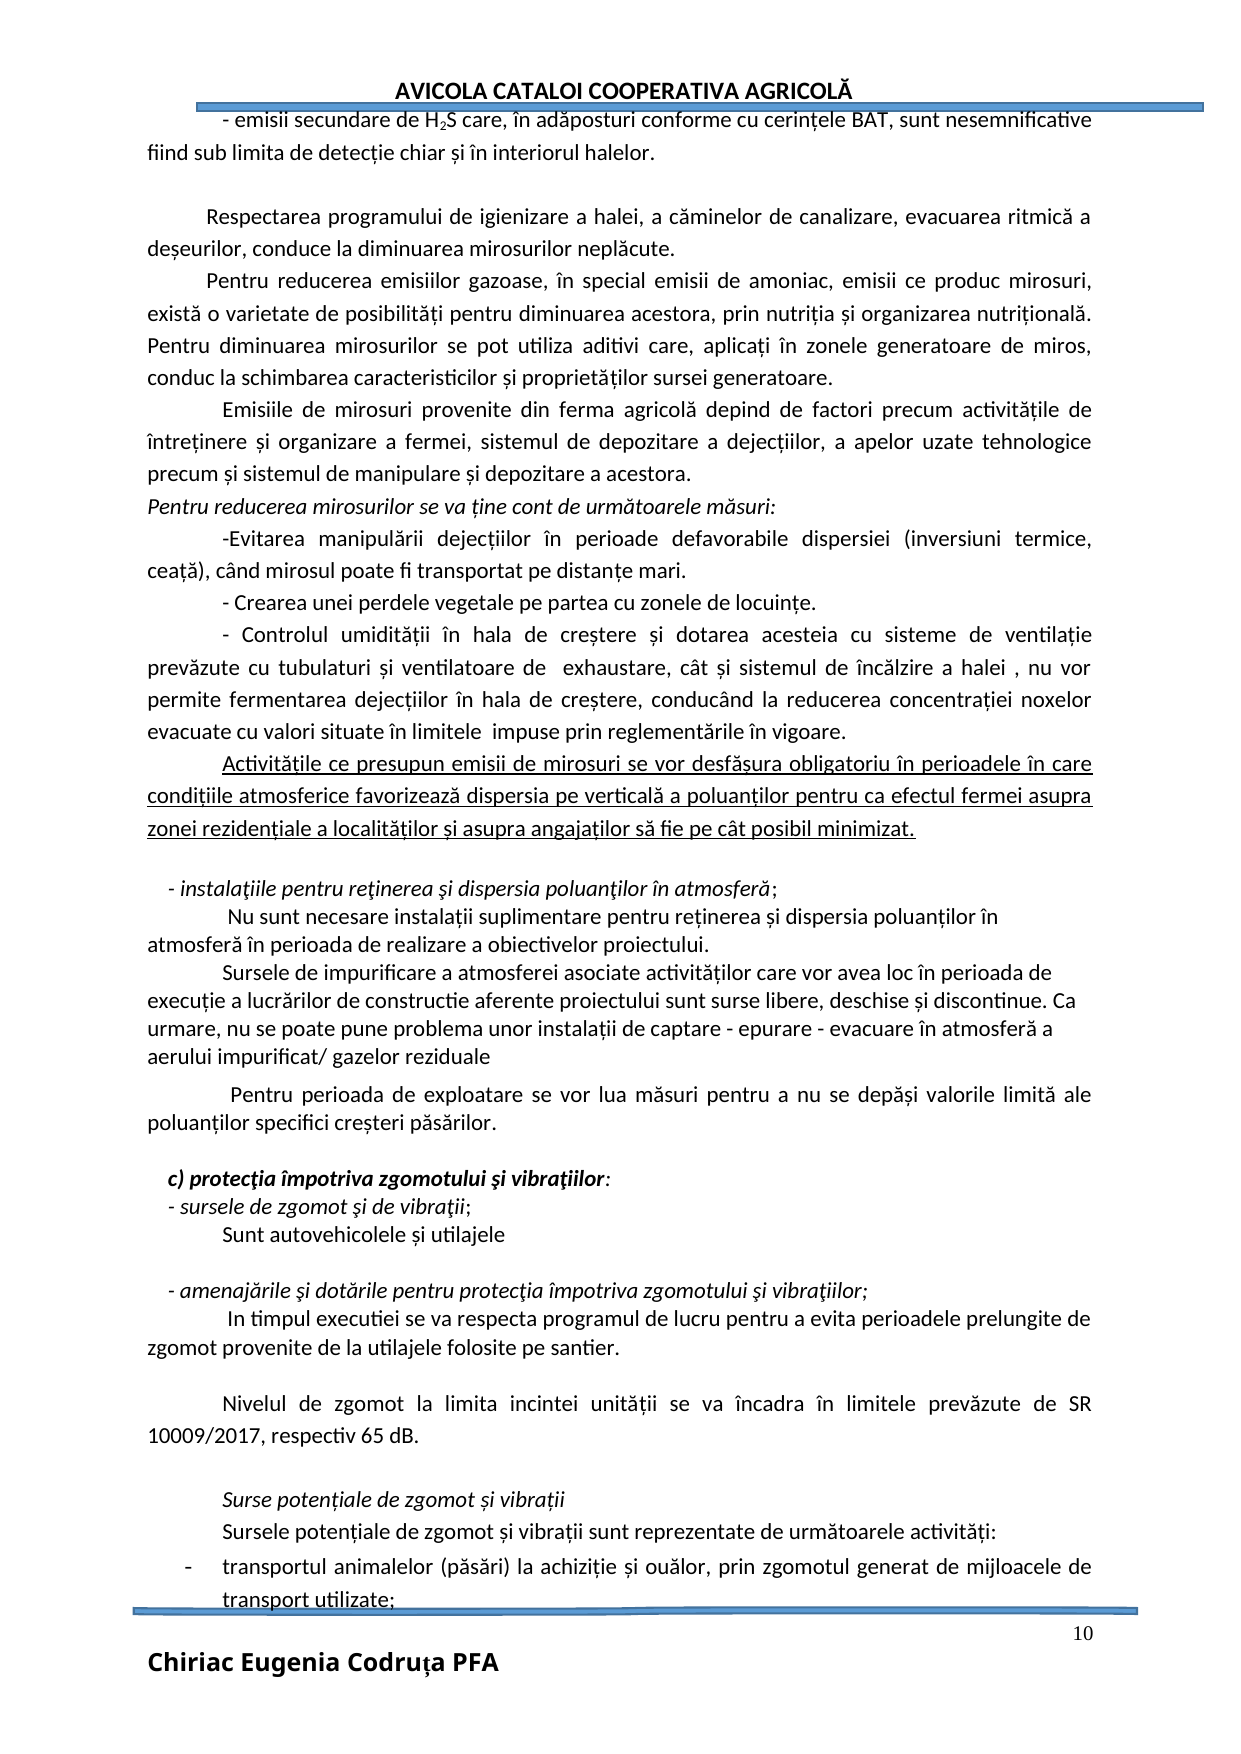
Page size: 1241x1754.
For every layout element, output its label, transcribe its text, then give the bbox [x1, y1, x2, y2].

text Surse potențiale de zgomot și vibrații [147, 1485, 1093, 1513]
text - instalaţiile pentru reţinerea şi dispersia poluanţilor în atmosferă; [147, 874, 1093, 902]
text Sursele potențiale de zgomot și vibrații sunt reprezentate de următoarele activități: [147, 1517, 1093, 1545]
text c) protecţia împotriva zgomotului şi vibraţiilor: [147, 1164, 1093, 1192]
text Sursele de impurificare a atmosferei asociate activităților care vor avea loc în perioada de execuție a lucrărilor de constructie aferente proiectului sunt surse libere, deschise și discontinue. Ca urmare, nu se poate pune problema unor instalații de captare - epurare - evacuare în atmosferă a aerului impurificat/ gazelor reziduale [147, 958, 1093, 1070]
text - amenajările şi dotările pentru protecţia împotriva zgomotului şi vibraţiilor; [147, 1277, 1093, 1304]
text In timpul executiei se va respecta programul de lucru pentru a evita perioadele prelungite de zgomot provenite de la utilajele folosite pe santier. [147, 1304, 1093, 1361]
text Pentru reducerea emisiilor gazoase, în special emisii de amoniac, emisii ce produc mirosuri, există o varietate de posibilităţi pentru diminuarea acestora, prin nutriția și organizarea nutrițională. Pentru diminuarea mirosurilor se pot utiliza aditivi care, aplicați în zonele generatoare de miros, conduc la schimbarea caracteristicilor și proprietăţilor sursei generatoare. [147, 266, 1093, 391]
text - Crearea unei perdele vegetale pe partea cu zonele de locuințe. [147, 588, 1093, 616]
text - emisii secundare de H2S care, în adăposturi conforme cu cerințele BAT, sunt nesemnificative fiind sub limita de detecție chiar și în interiorul halelor. [147, 106, 1093, 166]
text Respectarea programului de igienizare a halei, a căminelor de canalizare, evacuarea ritmică a deșeurilor, conduce la diminuarea mirosurilor neplăcute. [147, 202, 1093, 262]
text Emisiile de mirosuri provenite din ferma agricolă depind de factori precum activitățile de întreținere și organizare a fermei, sistemul de depozitare a dejecțiilor, a apelor uzate tehnologice precum și sistemul de manipulare și depozitare a acestora. [147, 395, 1093, 488]
text Nivelul de zgomot la limita incintei unităţii se va încadra în limitele prevăzute de SR 10009/2017, respectiv 65 dB. [147, 1389, 1093, 1449]
list transportul animalelor (păsări) la achiziție și ouălor, prin zgomotul generat de mijloacele de transport utilizate; [184, 1549, 1093, 1613]
text Pentru perioada de exploatare se vor lua măsuri pentru a nu se depăși valorile limită ale poluanților specifici creșteri păsărilor. [147, 1080, 1093, 1136]
text -Evitarea manipulării dejecţiilor în perioade defavorabile dispersiei (inversiuni termice, ceaţă), când mirosul poate fi transportat pe distanţe mari. [147, 524, 1093, 584]
text Nu sunt necesare instalații suplimentare pentru reținerea și dispersia poluanților în atmosferă în perioada de realizare a obiectivelor proiectului. [147, 902, 1093, 958]
text - Controlul umidității în hala de creștere și dotarea acesteia cu sisteme de ventilație prevăzute cu tubulaturi și ventilatoare de exhaustare, cât și sistemul de încălzire a halei , nu vor permite fermentarea dejecțiilor în hala de creștere, conducând la reducerea concentrației noxelor evacuate cu valori situate în limitele impuse prin reglementările în vigoare. [147, 621, 1093, 745]
text - sursele de zgomot şi de vibraţii; [147, 1192, 1093, 1221]
text Activitățile ce presupun emisii de mirosuri se vor desfășura obligatoriu în perioadele în care condițiile atmosferice favorizează dispersia pe verticală a poluanților pentru ca efectul fermei asupra zonei rezidențiale a localităților și asupra angajaților să fie pe cât posibil minimizat. [147, 807, 1093, 842]
text Pentru reducerea mirosurilor se va ține cont de următoarele măsuri: [147, 492, 1093, 520]
text Activitățile ce presupun emisii de mirosuri se vor desfășura obligatoriu în perioadele în care condițiile atmosferice favorizează dispersia pe verticală a poluanților pentru ca efectul fermei asupra zonei rezidențiale a localităților și asupra angajaților să fie pe cât posibil minimizat. [147, 749, 1093, 806]
text Sunt autovehicolele și utilajele [147, 1221, 1093, 1248]
